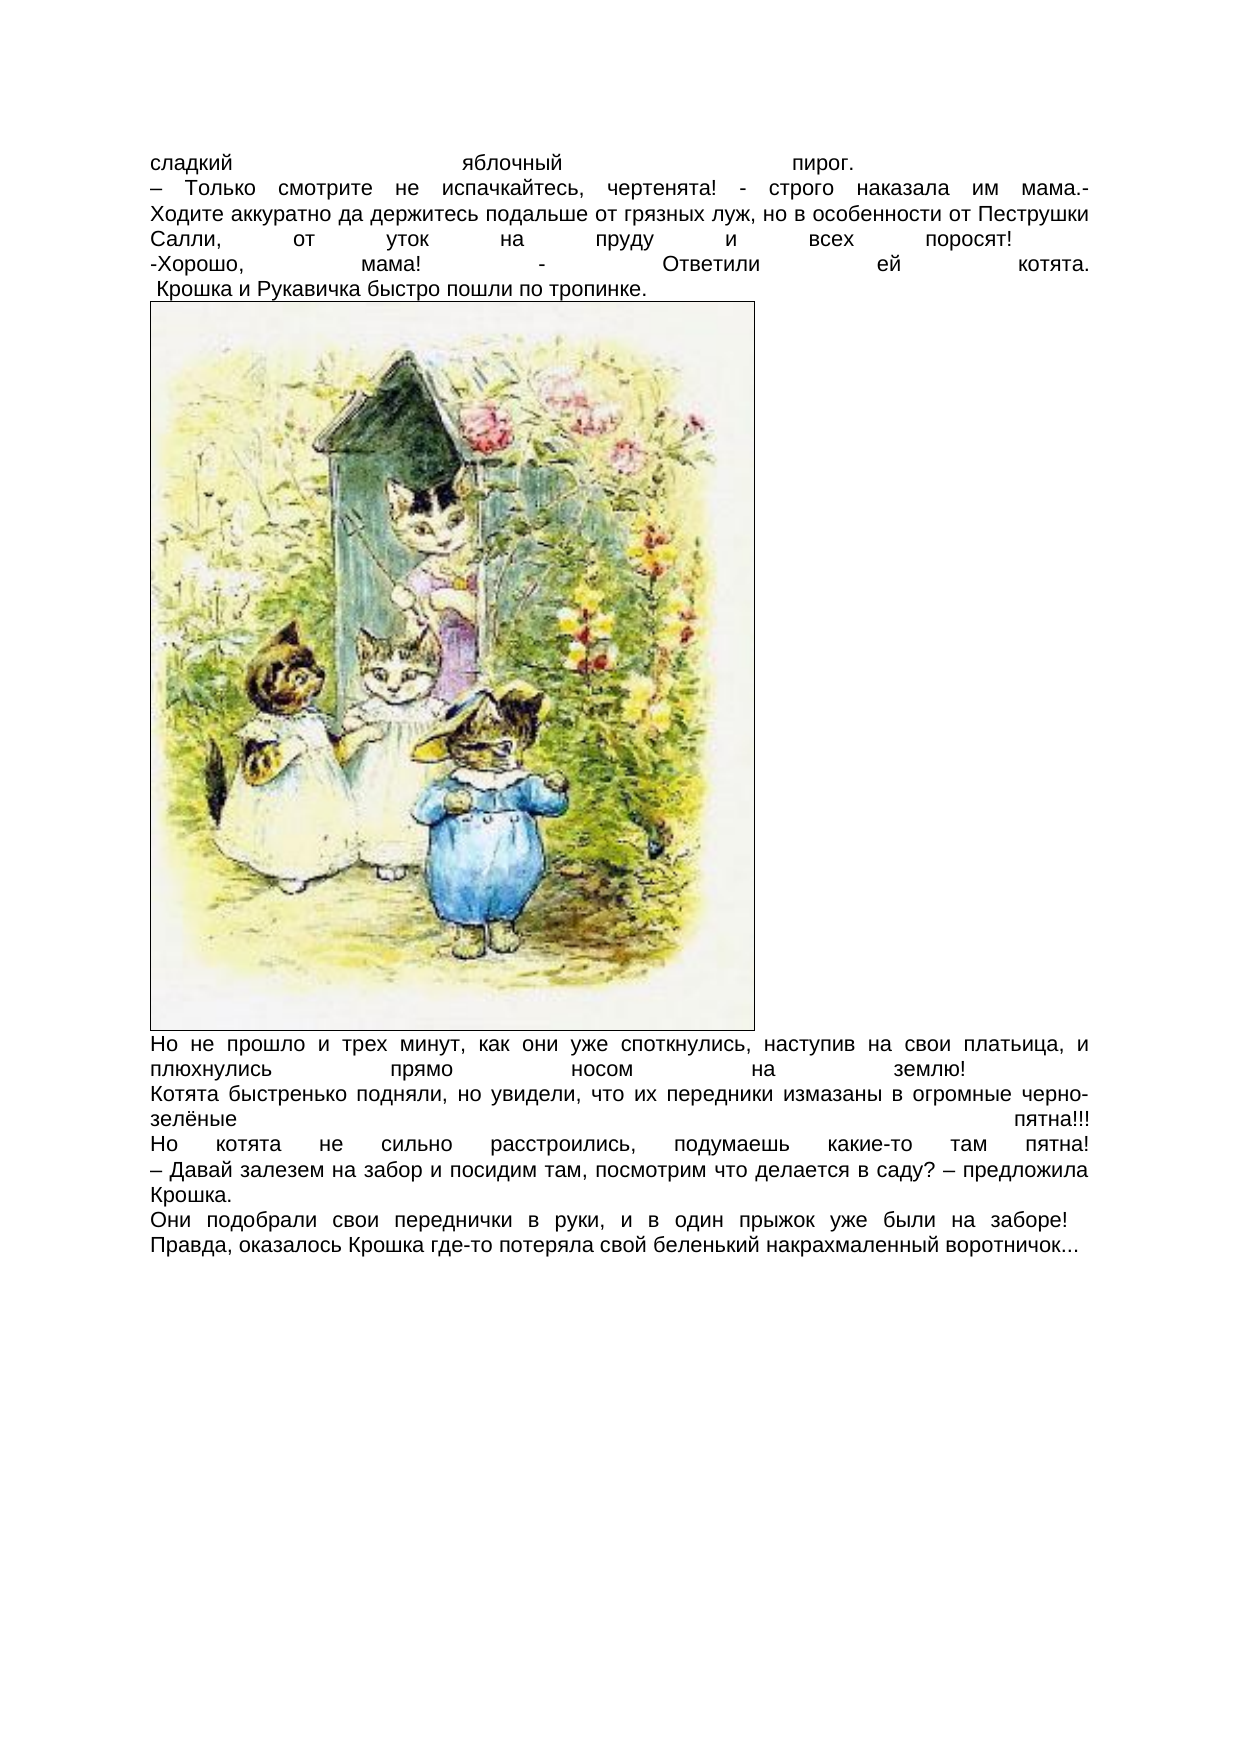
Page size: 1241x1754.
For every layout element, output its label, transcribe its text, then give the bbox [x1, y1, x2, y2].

picture [151, 302, 754, 1030]
text Но не прошло и трех минут, как они уже споткнулись, наступив на свои платьица, и плюхнулись прямо носом на землю! Котята быстренько подняли, но увидели, что их передники измазаны в огромные черно-зелёные пятна!!!Но котята не сильно расстроились, подумаешь какие-то там пятна!– Давай залезем на забор и посидим там, посмотрим что делается в саду? – предложила Крошка. Они подобрали свои переднички в руки, и в один прыжок уже были на заборе! Правда, оказалось Крошка где-то потеряла свой беленький накрахмаленный воротничок... [150, 1031, 1090, 1257]
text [150, 150, 1090, 301]
